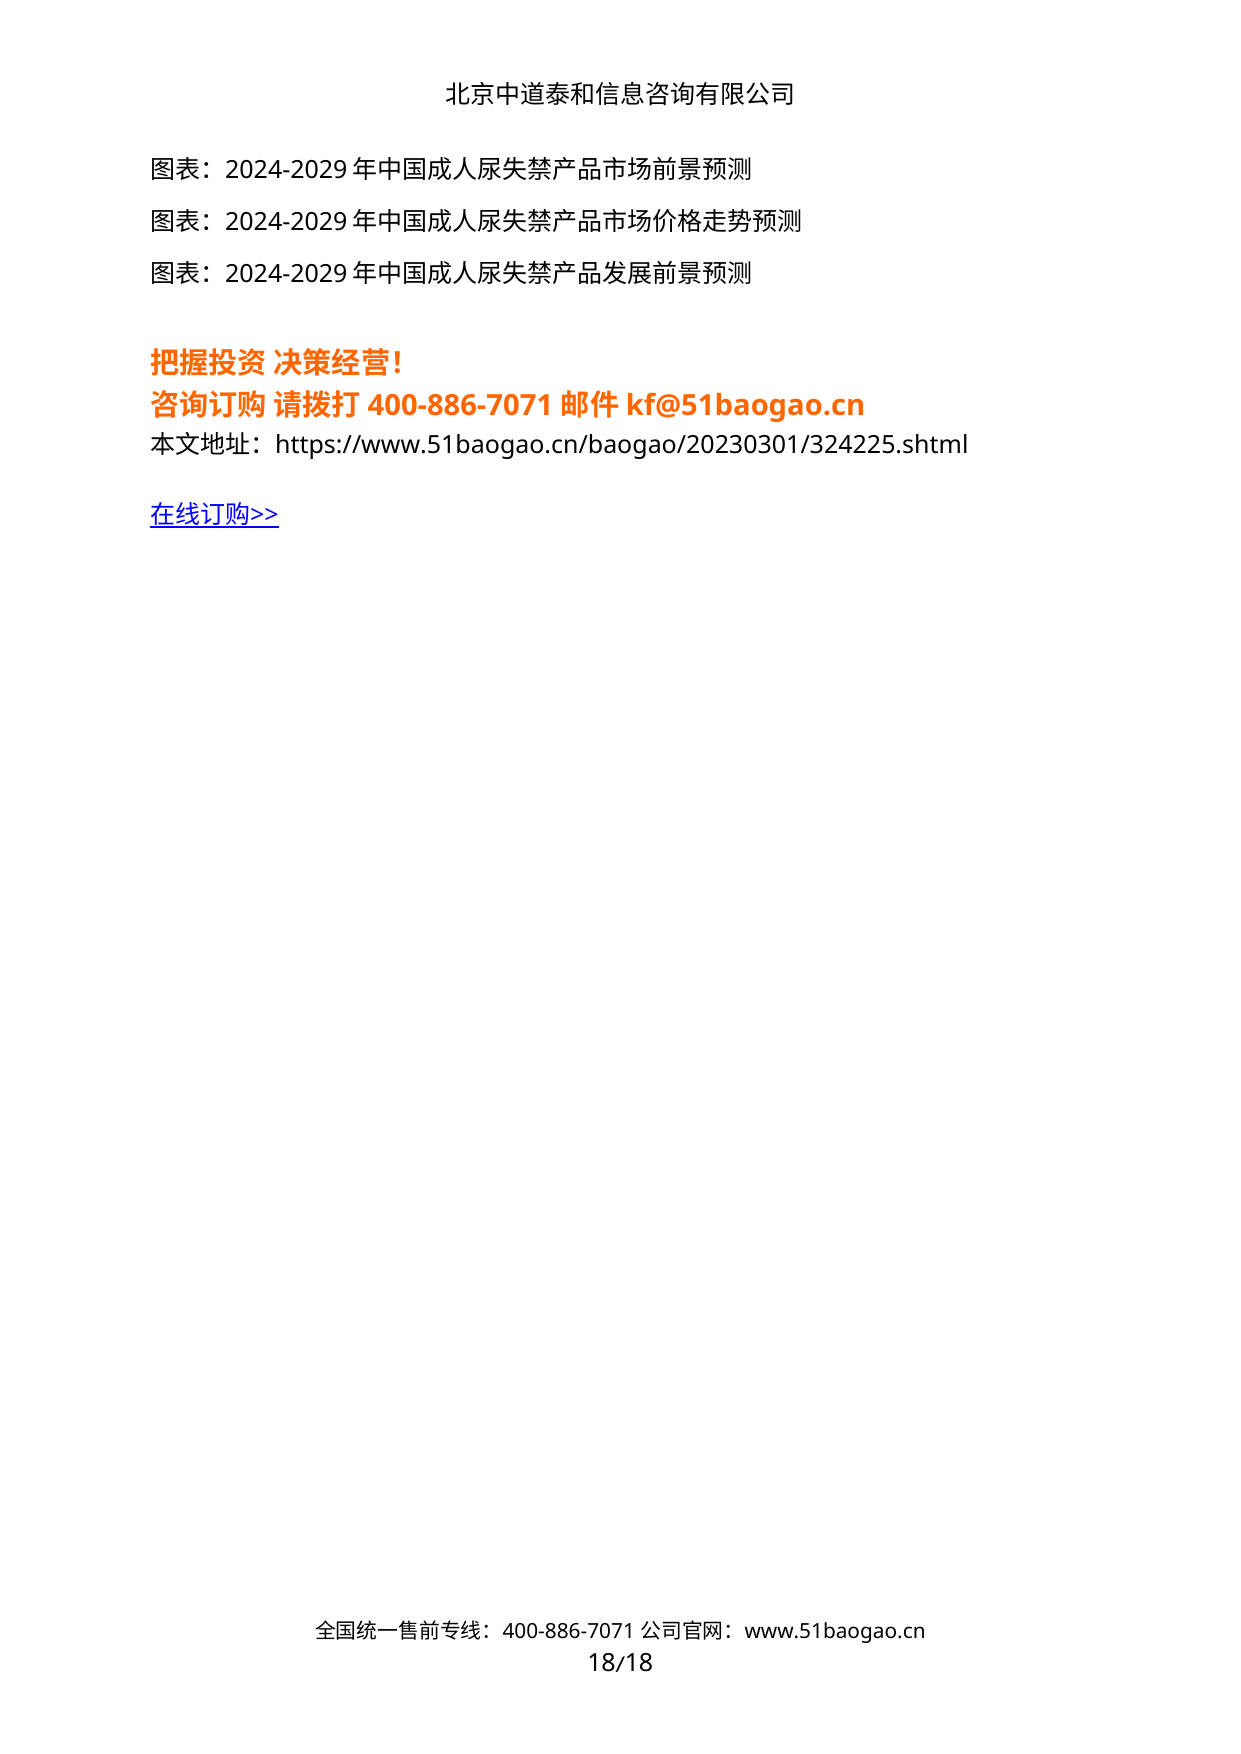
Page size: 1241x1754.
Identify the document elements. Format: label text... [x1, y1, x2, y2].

text 在线订购>> [150, 461, 1090, 531]
text 图表：2024-2029年中国成人尿失禁产品发展前景预测 [150, 254, 1090, 290]
text 图表：2024-2029年中国成人尿失禁产品市场价格走势预测 [150, 202, 1090, 238]
text 图表：2024-2029年中国成人尿失禁产品市场前景预测 [150, 150, 1090, 186]
text 把握投资 决策经营！咨询订购 请拨打 400-886-7071 邮件 kf@51baogao.cn本文地址：https://www.51baogao.cn/baogao/20230301/324225.shtml [150, 306, 1090, 461]
